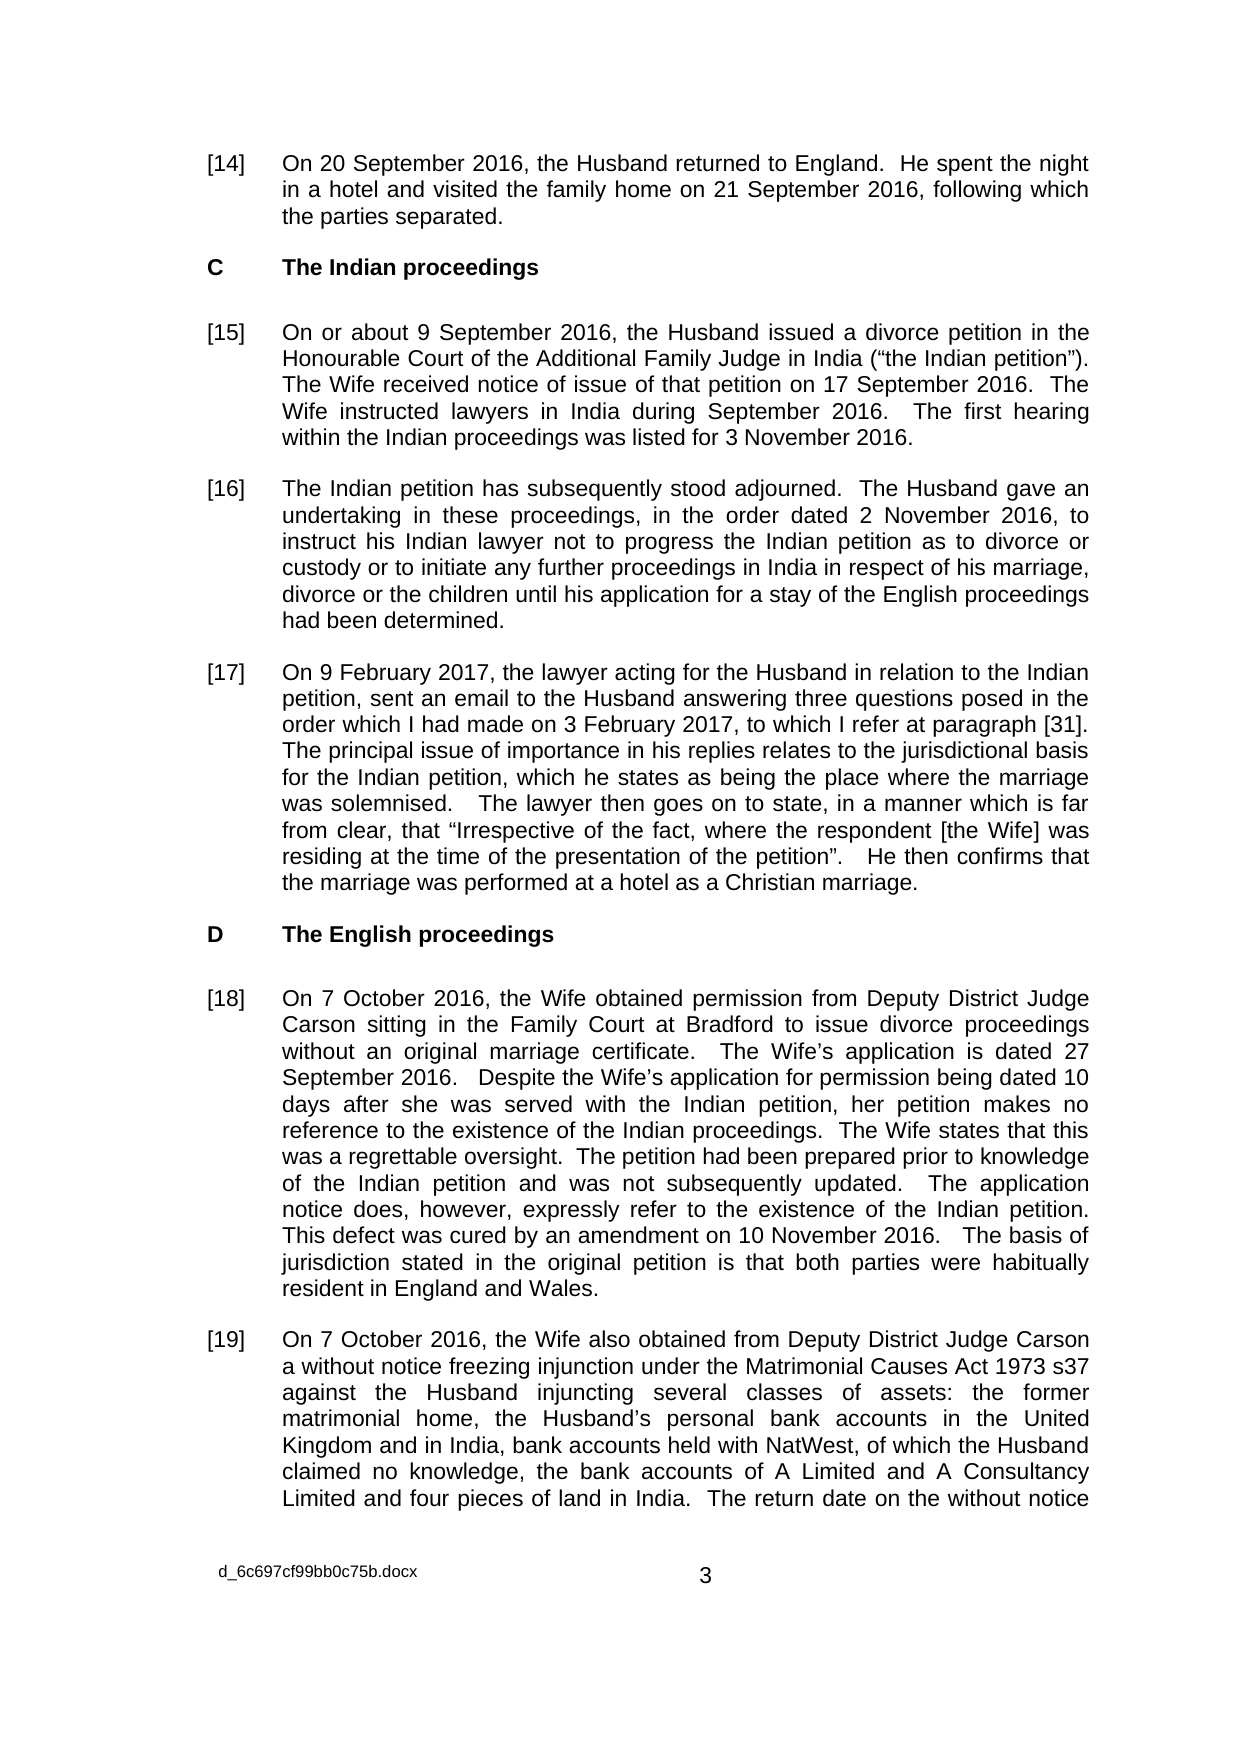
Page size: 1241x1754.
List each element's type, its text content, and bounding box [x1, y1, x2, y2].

text On 20 September 2016, the Husband returned to England. He spent the night in a hotel and visited the family home on 21 September 2016, following which the parties separated. [207, 150, 1090, 229]
text On or about 9 September 2016, the Husband issued a divorce petition in the Honourable Court of the Additional Family Judge in India (“the Indian petition”). The Wife received notice of issue of that petition on 17 September 2016. The Wife instructed lawyers in India during September 2016. The first hearing within the Indian proceedings was listed for 3 November 2016. [207, 318, 1090, 450]
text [207, 1326, 1090, 1511]
list D The English proceedings [207, 921, 1090, 947]
text The Indian petition has subsequently stood adjourned. The Husband gave an undertaking in these proceedings, in the order dated 2 November 2016, to instruct his Indian lawyer not to progress the Indian petition as to divorce or custody or to initiate any further proceedings in India in respect of his marriage, divorce or the children until his application for a stay of the English proceedings had been determined. [207, 475, 1090, 633]
text On 7 October 2016, the Wife obtained permission from Deputy District Judge Carson sitting in the Family Court at Bradford to issue divorce proceedings without an original marriage certificate. The Wife’s application is dated 27 September 2016. Despite the Wife’s application for permission being dated 10 days after she was served with the Indian petition, her petition makes no reference to the existence of the Indian proceedings. The Wife states that this was a regrettable oversight. The petition had been prepared prior to knowledge of the Indian petition and was not subsequently updated. The application notice does, however, expressly refer to the existence of the Indian petition. This defect was cured by an amendment on 10 November 2016. The basis of jurisdiction stated in the original petition is that both parties were habitually resident in England and Wales. [207, 985, 1090, 1301]
text On 9 February 2017, the lawyer acting for the Husband in relation to the Indian petition, sent an email to the Husband answering three questions posed in the order which I had made on 3 February 2017, to which I refer at paragraph [31]. The principal issue of importance in his replies relates to the jurisdictional basis for the Indian petition, which he states as being the place where the marriage was solemnised. The lawyer then goes on to state, in a manner which is far from clear, that “Irrespective of the fact, where the respondent [the Wife] was residing at the time of the presentation of the petition”. He then confirms that the marriage was performed at a hotel as a Christian marriage. [207, 658, 1090, 896]
list C The Indian proceedings [207, 254, 1090, 280]
